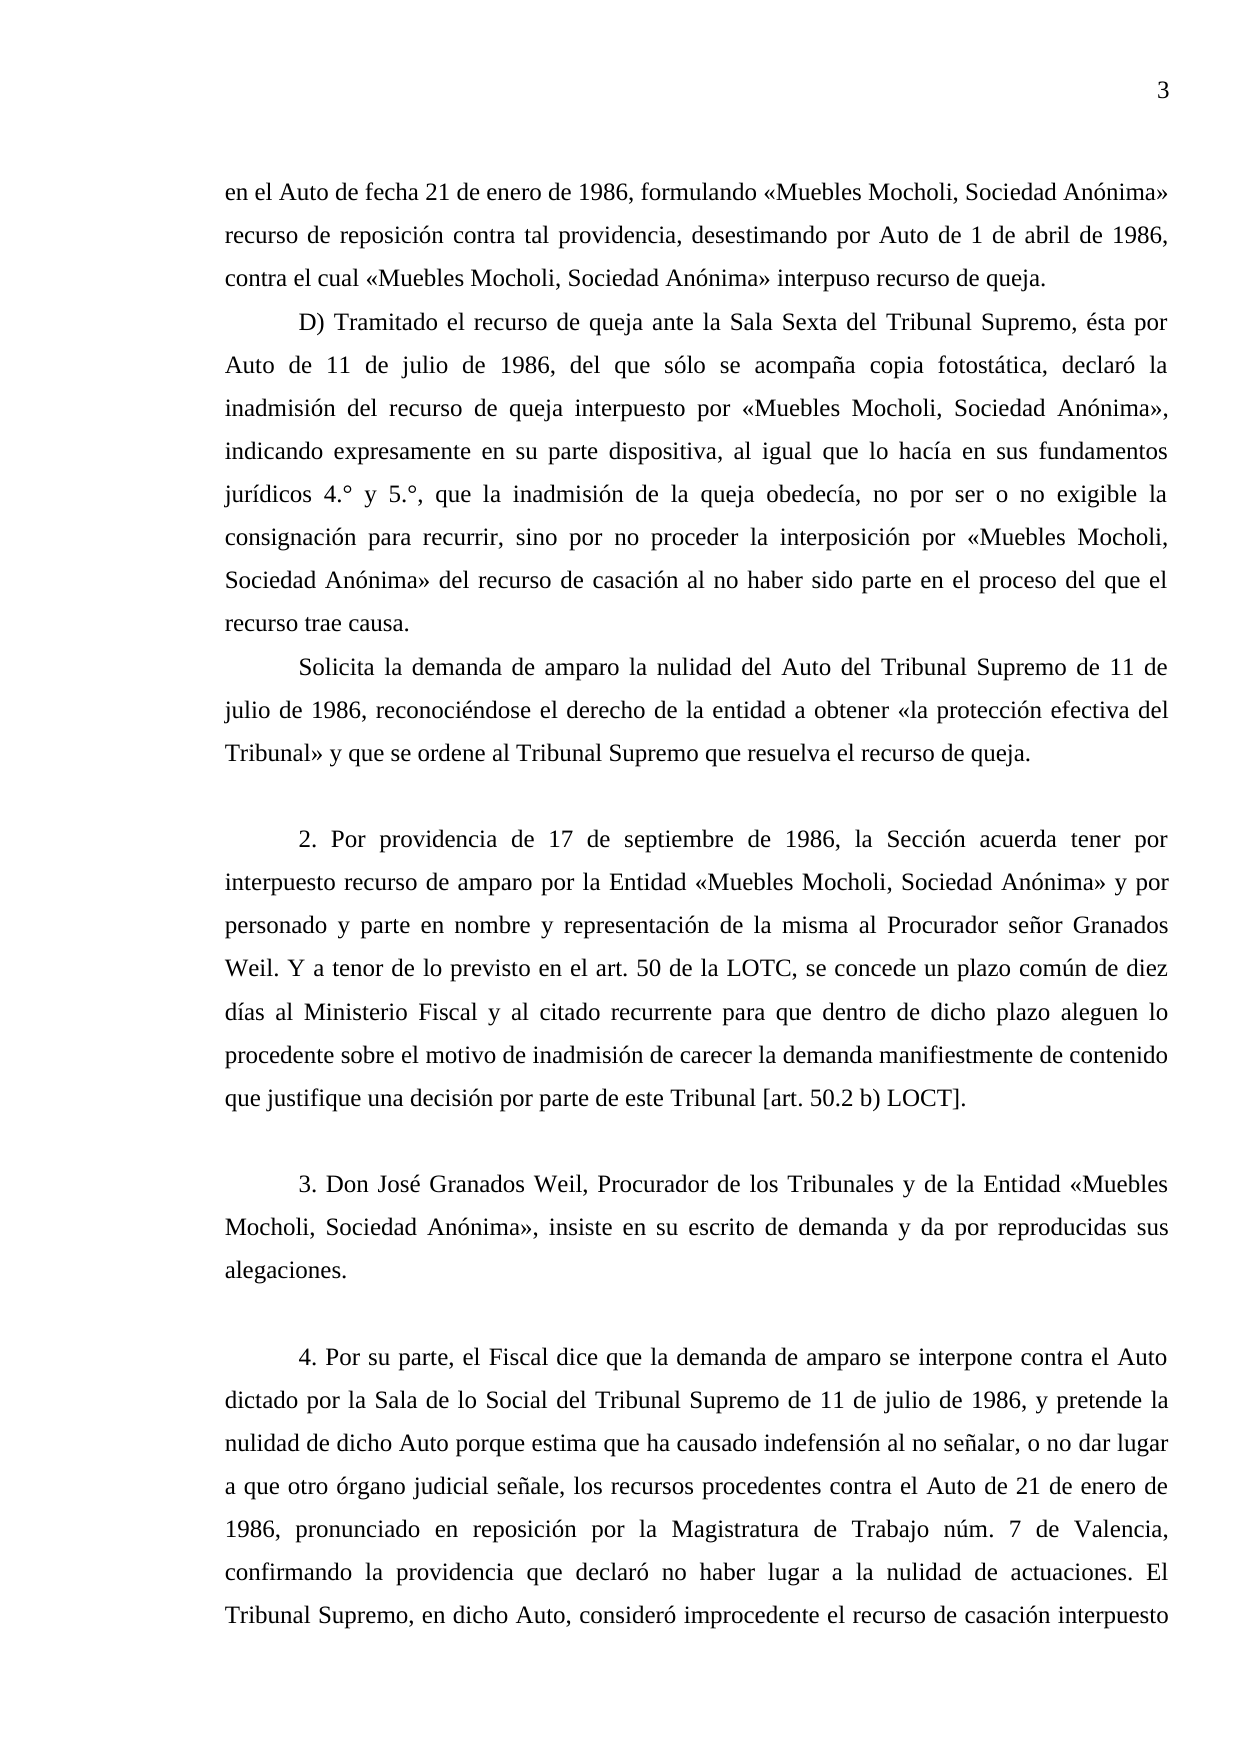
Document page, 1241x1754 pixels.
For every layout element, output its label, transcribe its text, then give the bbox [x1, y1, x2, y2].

text D) Tramitado el recurso de queja ante la Sala Sexta del Tribunal Supremo, ésta por Auto de 11 de julio de 1986, del que sólo se acompaña copia fotostática, declaró la inadmisión del recurso de queja interpuesto por «Muebles Mocholi, Sociedad Anónima», indicando expresamente en su parte dispositiva, al igual que lo hacía en sus fundamentos jurídicos 4.° y 5.°, que la inadmisión de la queja obedecía, no por ser o no exigible la consignación para recurrir, sino por no proceder la interposición por «Muebles Mocholi, Sociedad Anónima» del recurso de casación al no haber sido parte en el proceso del que el recurso trae causa. [224, 307, 1169, 637]
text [224, 177, 1169, 292]
text Solicita la demanda de amparo la nulidad del Auto del Tribunal Supremo de 11 de julio de 1986, reconociéndose el derecho de la entidad a obtener «la protección efectiva del Tribunal» y que se ordene al Tribunal Supremo que resuelva el recurso de queja. [224, 652, 1169, 767]
text 3. Don José Granados Weil, Procurador de los Tribunales y de la Entidad «Muebles Mocholi, Sociedad Anónima», insiste en su escrito de demanda y da por reproducidas sus alegaciones. [224, 1169, 1169, 1284]
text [224, 1342, 1169, 1629]
text 2. Por providencia de 17 de septiembre de 1986, la Sección acuerda tener por interpuesto recurso de amparo por la Entidad «Muebles Mocholi, Sociedad Anónima» y por personado y parte en nombre y representación de la misma al Procurador señor Granados Weil. Y a tenor de lo previsto en el art. 50 de la LOTC, se concede un plazo común de diez días al Ministerio Fiscal y al citado recurrente para que dentro de dicho plazo aleguen lo procedente sobre el motivo de inadmisión de carecer la demanda manifiestmente de contenido que justifique una decisión por parte de este Tribunal [art. 50.2 b) LOCT]. [224, 824, 1169, 1112]
